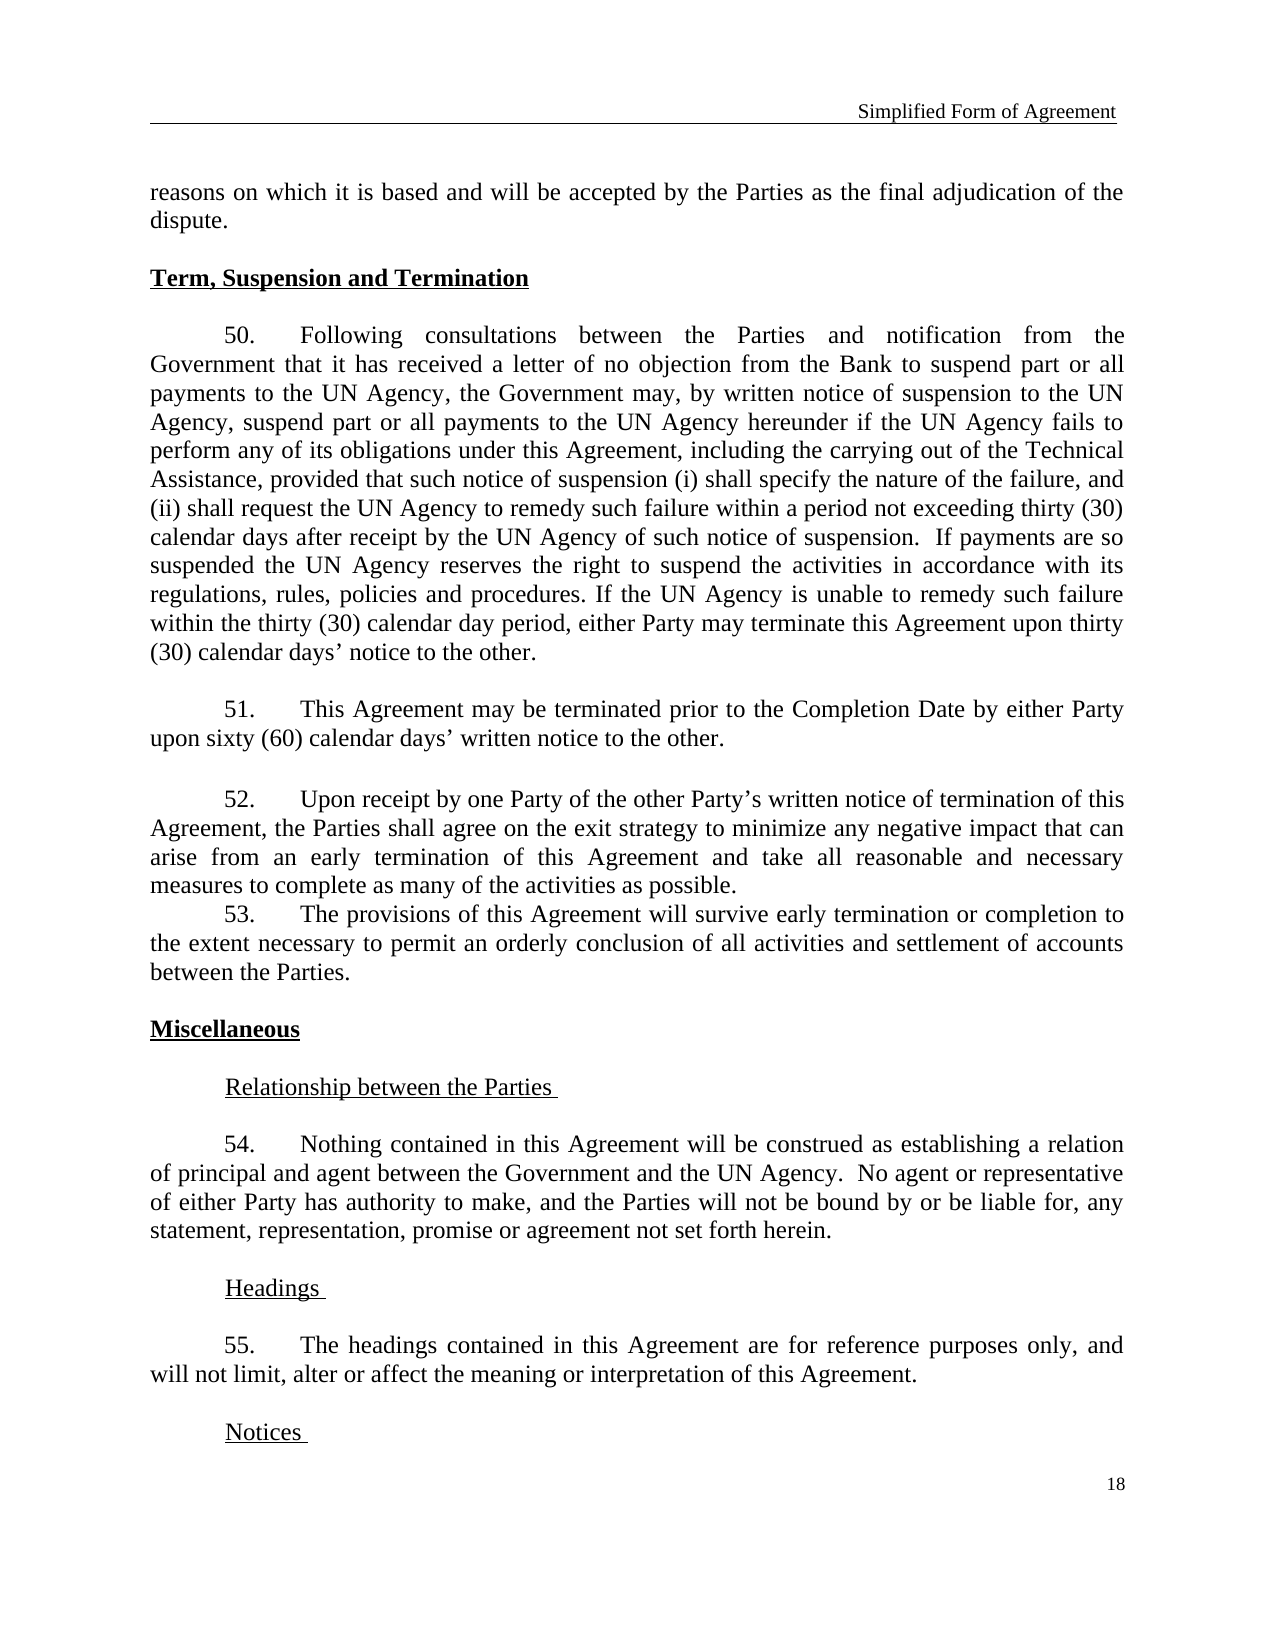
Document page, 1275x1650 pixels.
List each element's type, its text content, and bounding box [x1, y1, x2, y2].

subtitle The headings contained in this Agreement are for reference purposes only, and will not limit, alter or affect the meaning or interpretation of this Agreement. [150, 1330, 1125, 1388]
list Notices [225, 1417, 1125, 1445]
list Relationship between the Parties [225, 1072, 1125, 1100]
subtitle Upon receipt by one Party of the other Party’s written notice of termination of this Agreement, the Parties shall agree on the exit strategy to minimize any negative impact that can arise from an early termination of this Agreement and take all reasonable and necessary measures to complete as many of the activities as possible. [150, 784, 1125, 899]
list Miscellaneous [150, 1014, 1125, 1043]
list Headings [225, 1273, 1125, 1302]
subtitle Following consultations between the Parties and notification from the Government that it has received a letter of no objection from the Bank to suspend part or all payments to the UN Agency, the Government may, by written notice of suspension to the UN Agency, suspend part or all payments to the UN Agency hereunder if the UN Agency fails to perform any of its obligations under this Agreement, including the carrying out of the Technical Assistance, provided that such notice of suspension (i) shall specify the nature of the failure, and (ii) shall request the UN Agency to remedy such failure within a period not exceeding thirty (30) calendar days after receipt by the UN Agency of such notice of suspension. If payments are so suspended the UN Agency reserves the right to suspend the activities in accordance with its regulations, rules, policies and procedures. If the UN Agency is unable to remedy such failure within the thirty (30) calendar day period, either Party may terminate this Agreement upon thirty (30) calendar days’ notice to the other. [150, 321, 1125, 666]
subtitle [150, 177, 1125, 234]
subtitle This Agreement may be terminated prior to the Completion Date by either Party upon sixty (60) calendar days’ written notice to the other. [150, 694, 1125, 752]
subtitle Nothing contained in this Agreement will be construed as establishing a relation of principal and agent between the Government and the UN Agency. No agent or representative of either Party has authority to make, and the Parties will not be bound by or be liable for, any statement, representation, promise or agreement not set forth herein. [150, 1129, 1125, 1244]
subtitle The provisions of this Agreement will survive early termination or completion to the extent necessary to permit an orderly conclusion of all activities and settlement of accounts between the Parties. [150, 899, 1125, 985]
text Term, Suspension and Termination [150, 263, 1125, 292]
